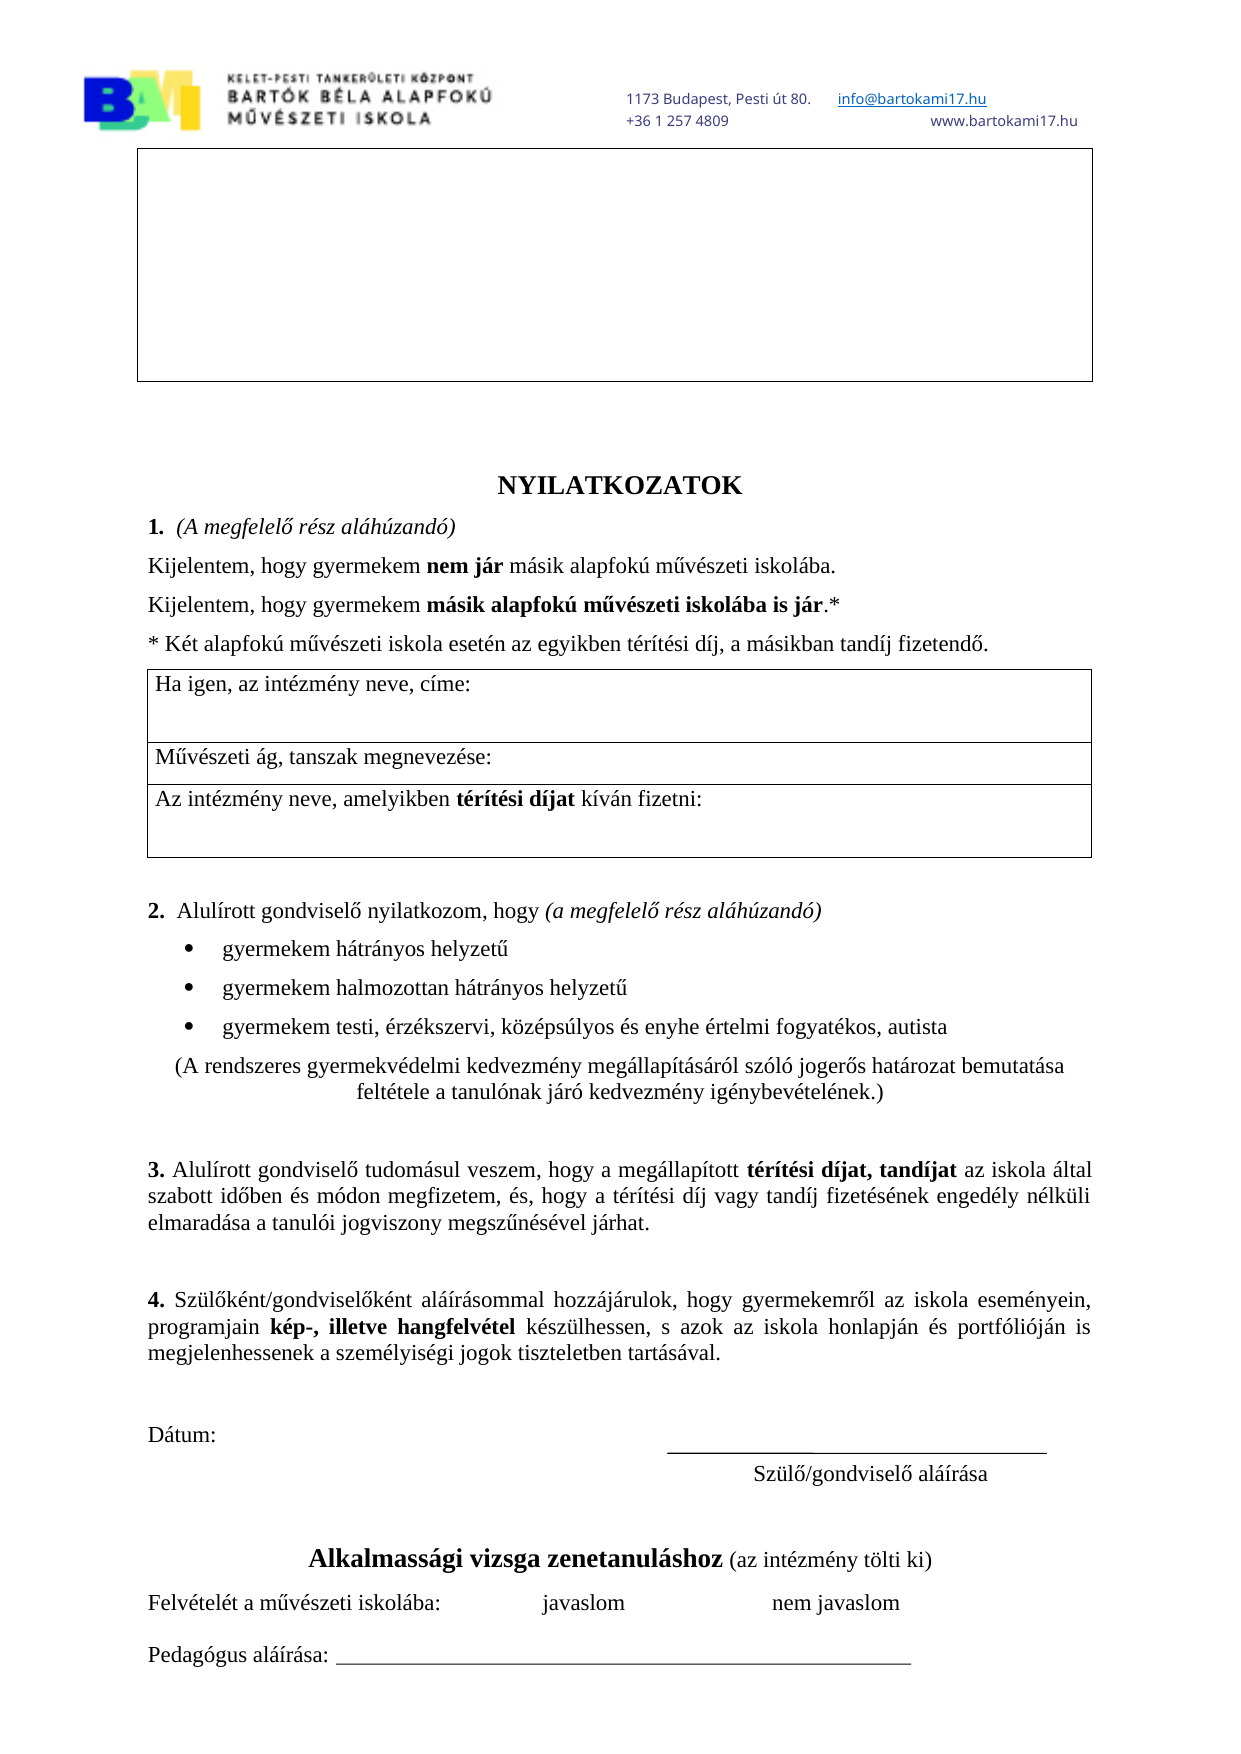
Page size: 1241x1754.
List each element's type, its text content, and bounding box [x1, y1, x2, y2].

text 2. Alulírott gondviselő nyilatkozom, hogy (a megfelelő rész aláhúzandó) [148, 897, 1092, 923]
text * Két alapfokú művészeti iskola esetén az egyikben térítési díj, a másikban tandíj fizetendő. [148, 630, 1092, 656]
text 4. Szülőként/gondviselőként aláírásommal hozzájárulok, hogy gyermekemről az iskola eseményein, programjain kép-, illetve hangfelvétel készülhessen, s azok az iskola honlapján és portfólióján is megjelenhessenek a személyiségi jogok tiszteletben tartásával. [148, 1287, 1092, 1366]
text Pedagógus aláírása: [148, 1641, 1092, 1668]
text Kijelentem, hogy gyermekem másik alapfokú művészeti iskolába is jár.* [148, 591, 1092, 617]
table_header Ha igen, az intézmény neve, címe: [148, 670, 1091, 742]
text Kijelentem, hogy gyermekem nem jár másik alapfokú művészeti iskolába. [148, 552, 1092, 578]
text 1. (A megfelelő rész aláhúzandó) [148, 513, 1092, 539]
list gyermekem halmozottan hátrányos helyzetű [185, 974, 1092, 1001]
text 3. Alulírott gondviselő tudomásul veszem, hogy a megállapított térítési díjat, tandíjat az iskola által szabott időben és módon megfizetem, és, hogy a térítési díj vagy tandíj fizetésének engedély nélküli elmaradása a tanulói jogviszony megszűnésével járhat. [148, 1156, 1092, 1235]
text Felvételét a művészeti iskolába: javaslom nem javaslom [148, 1589, 1092, 1615]
text (A rendszeres gyermekvédelmi kedvezmény megállapításáról szóló jogerős határozat bemutatása feltétele a tanulónak járó kedvezmény igénybevételének.) [148, 1052, 1092, 1105]
list gyermekem testi, érzékszervi, középsúlyos és enyhe értelmi fogyatékos, autista [185, 1013, 1092, 1039]
text Szülő/gondviselő aláírása [148, 1460, 1092, 1486]
table_cell Az intézmény neve, amelyikben térítési díjat kíván fizetni: [148, 785, 1091, 857]
text NYILATKOZATOK [148, 469, 1092, 501]
table_cell [138, 149, 1092, 381]
picture [0, 1, 1174, 174]
text Dátum: [148, 1421, 1092, 1448]
text Alkalmassági vizsga zenetanuláshoz (az intézmény tölti ki) [148, 1542, 1092, 1573]
table_cell Művészeti ág, tanszak megnevezése: [148, 743, 1091, 783]
list gyermekem hátrányos helyzetű [185, 936, 1092, 962]
